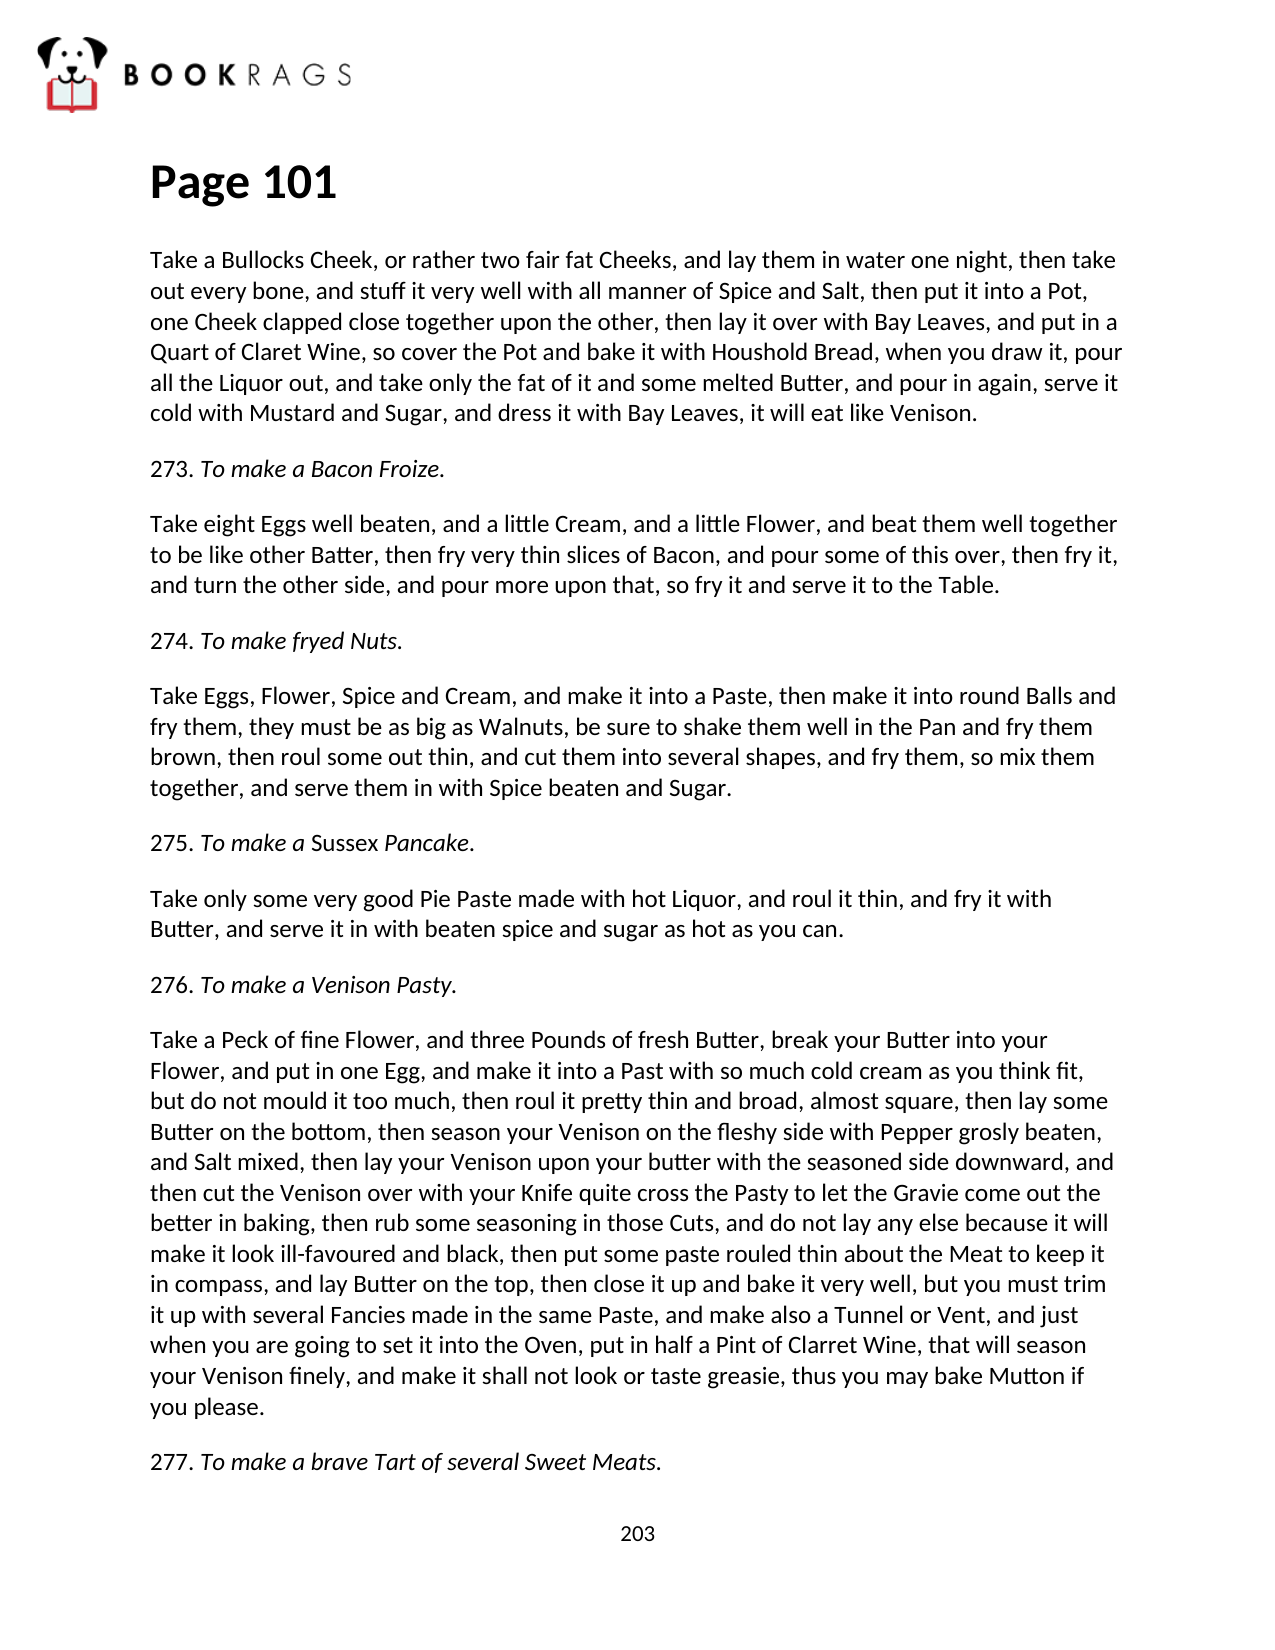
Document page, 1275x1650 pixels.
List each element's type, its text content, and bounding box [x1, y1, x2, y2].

text Take Eggs, Flower, Spice and Cream, and make it into a Paste, then make it into round Balls and fry them, they must be as big as Walnuts, be sure to shake them well in the Pan and fry them brown, then roul some out thin, and cut them into several shapes, and fry them, so mix them together, and serve them in with Spice beaten and Sugar. [150, 680, 1125, 802]
picture [37, 37, 351, 113]
text 273. To make a Bacon Froize. [150, 453, 1125, 483]
text 277. To make a brave Tart of several Sweet Meats. [150, 1446, 1125, 1477]
text Take a Bullocks Cheek, or rather two fair fat Cheeks, and lay them in water one night, then take out every bone, and stuff it very well with all manner of Spice and Salt, then put it into a Pot, one Cheek clapped close together upon the other, then lay it over with Bay Leaves, and put in a Quart of Claret Wine, so cover the Pot and bake it with Houshold Bread, when you draw it, pour all the Liquor out, and take only the fat of it and some melted Butter, and pour in again, serve it cold with Mustard and Sugar, and dress it with Bay Leaves, it will eat like Venison. [150, 244, 1125, 428]
text Take only some very good Pie Paste made with hot Liquor, and roul it thin, and fry it with Butter, and serve it in with beaten spice and sugar as hot as you can. [150, 883, 1125, 944]
text Take eight Eggs well beaten, and a little Cream, and a little Flower, and beat them well together to be like other Batter, then fry very thin slices of Bacon, and pour some of this over, then fry it, and turn the other side, and pour more upon that, so fry it and serve it to the Table. [150, 508, 1125, 600]
text 275. To make a Sussex Pancake. [150, 827, 1125, 858]
text Page 101 [150, 150, 1125, 211]
text 274. To make fryed Nuts. [150, 625, 1125, 655]
text Take a Peck of fine Flower, and three Pounds of fresh Butter, break your Butter into your Flower, and put in one Egg, and make it into a Past with so much cold cream as you think fit, but do not mould it too much, then roul it pretty thin and broad, almost square, then lay some Butter on the bottom, then season your Venison on the fleshy side with Pepper grosly beaten, and Salt mixed, then lay your Venison upon your butter with the seasoned side downward, and then cut the Venison over with your Knife quite cross the Pasty to let the Gravie come out the better in baking, then rub some seasoning in those Cuts, and do not lay any else because it will make it look ill-favoured and black, then put some paste rouled thin about the Meat to keep it in compass, and lay Butter on the top, then close it up and bake it very well, but you must trim it up with several Fancies made in the same Paste, and make also a Tunnel or Vent, and just when you are going to set it into the Oven, put in half a Pint of Clarret Wine, that will season your Venison finely, and make it shall not look or taste greasie, thus you may bake Mutton if you please. [150, 1024, 1125, 1421]
text 276. To make a Venison Pasty. [150, 969, 1125, 999]
